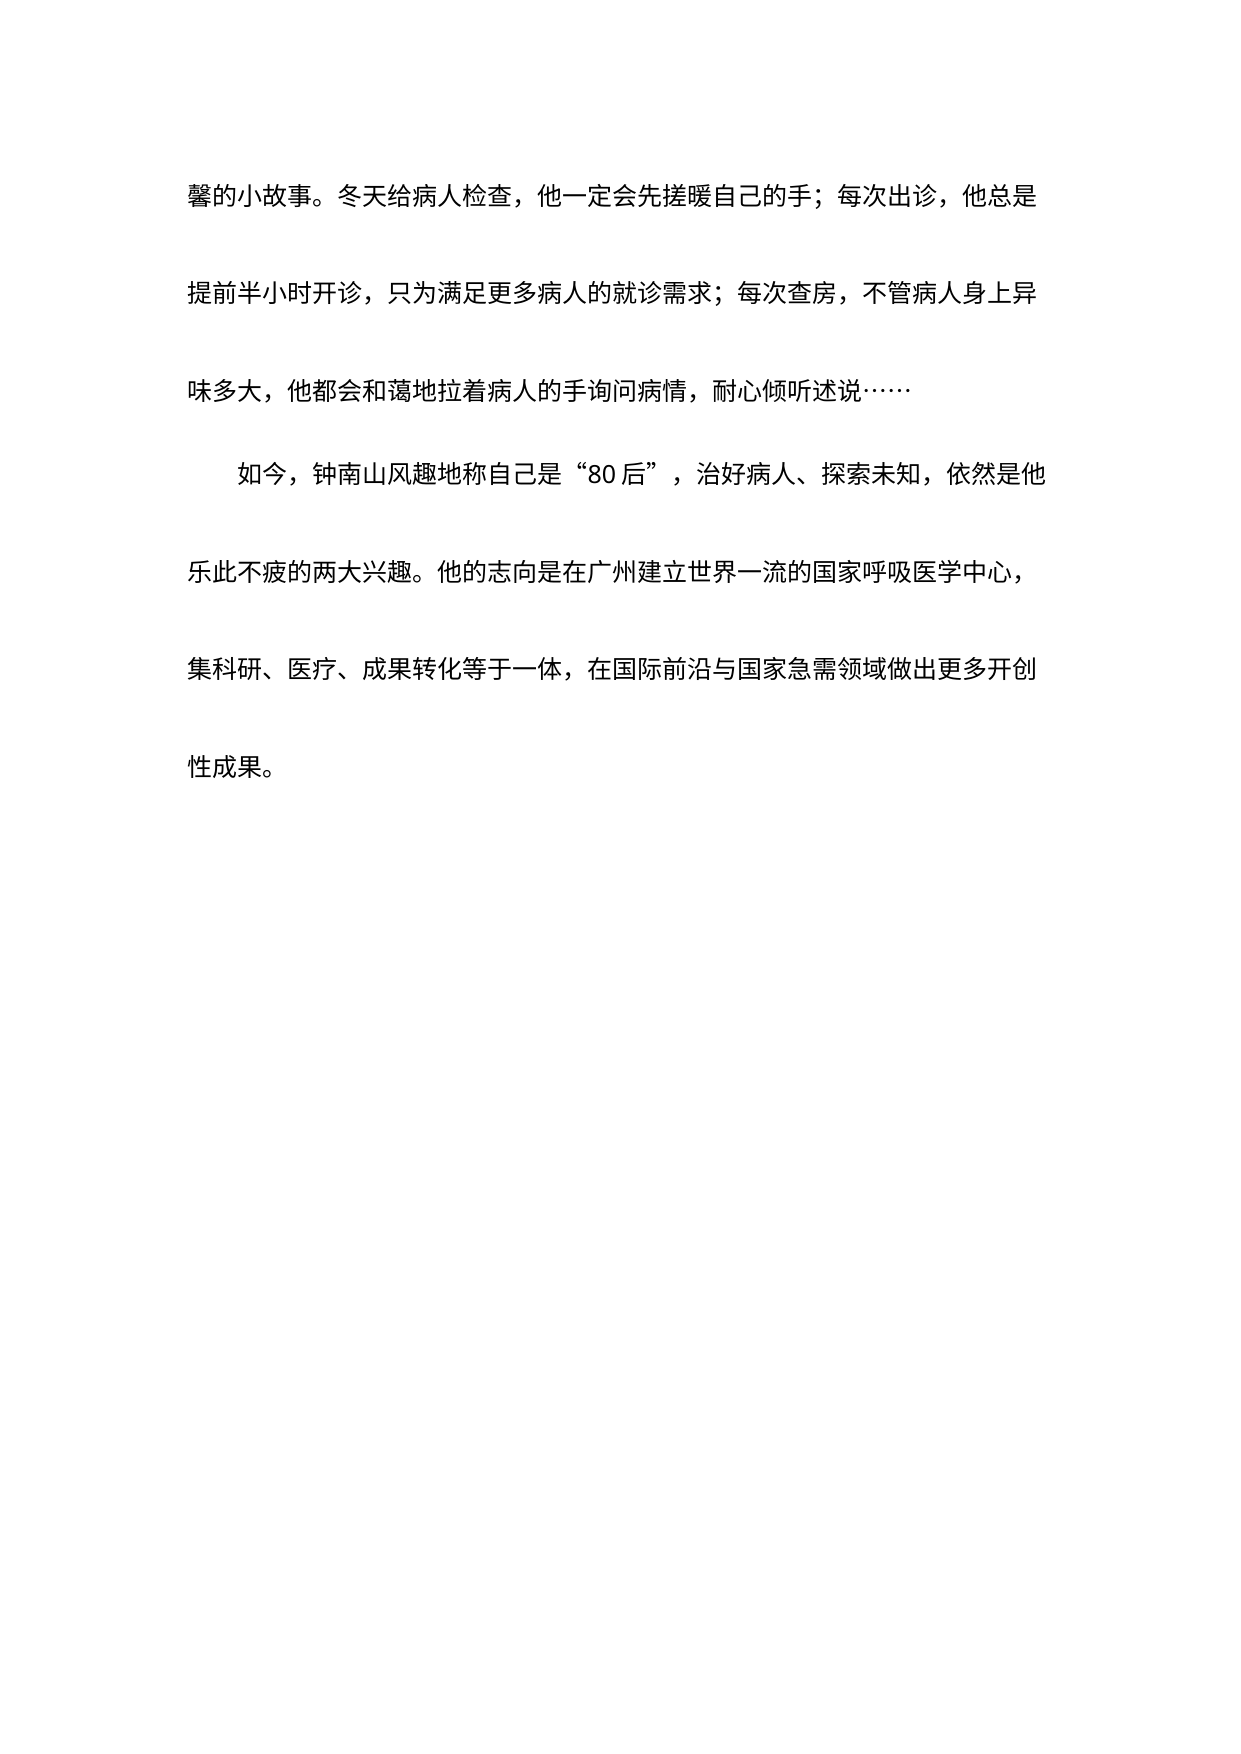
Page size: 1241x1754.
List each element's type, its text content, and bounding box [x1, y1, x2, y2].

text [187, 162, 1053, 422]
text 如今，钟南山风趣地称自己是“80后”，治好病人、探索未知，依然是他乐此不疲的两大兴趣。他的志向是在广州建立世界一流的国家呼吸医学中心，集科研、医疗、成果转化等于一体，在国际前沿与国家急需领域做出更多开创性成果。 [187, 440, 1053, 798]
